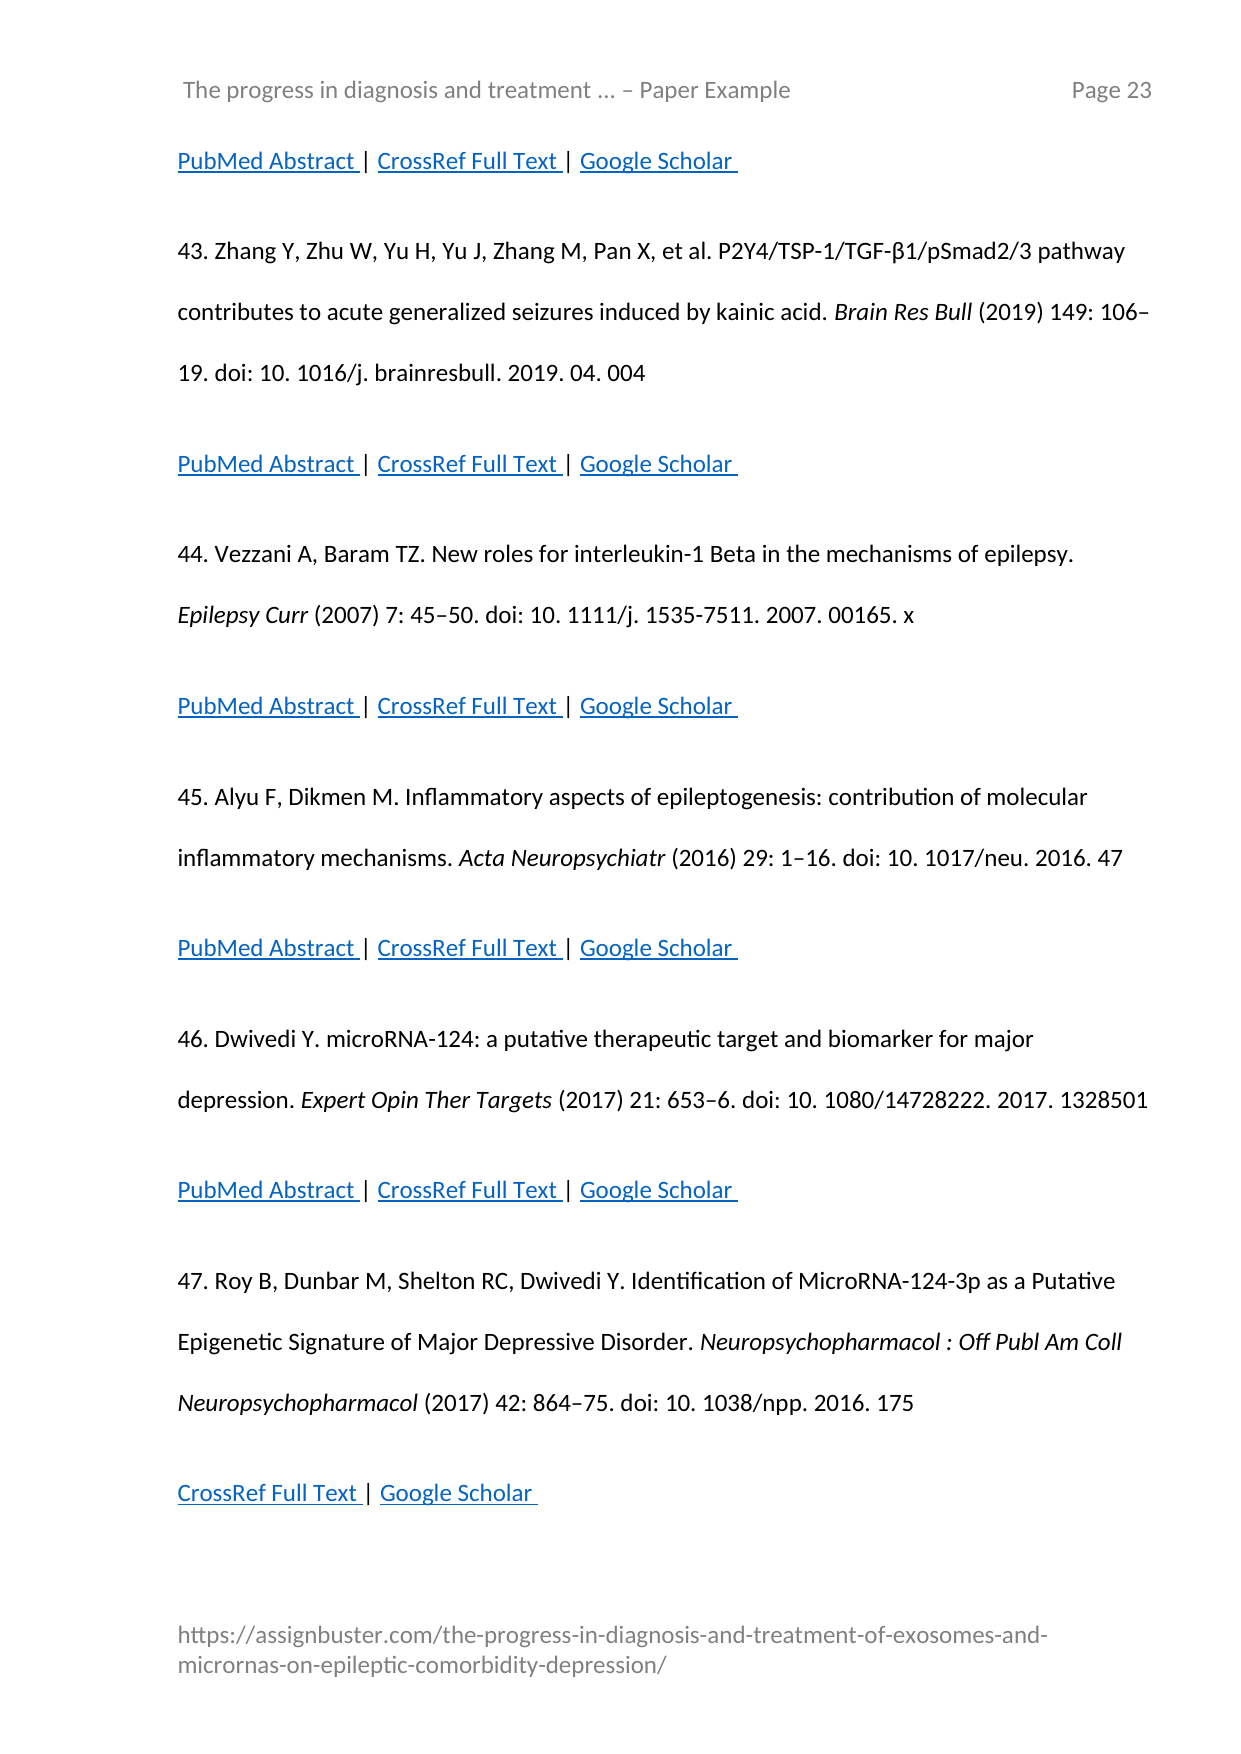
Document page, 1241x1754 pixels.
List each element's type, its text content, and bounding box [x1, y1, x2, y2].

text PubMed Abstract | CrossRef Full Text | Google Scholar [177, 448, 1152, 479]
text PubMed Abstract | CrossRef Full Text | Google Scholar [177, 932, 1152, 963]
text 47. Roy B, Dunbar M, Shelton RC, Dwivedi Y. Identification of MicroRNA-124-3p as a Putative Epigenetic Signature of Major Depressive Disorder. Neuropsychopharmacol : Off Publ Am Coll Neuropsychopharmacol (2017) 42: 864–75. doi: 10. 1038/npp. 2016. 175 [177, 1265, 1152, 1417]
text 45. Alyu F, Dikmen M. Inflammatory aspects of epileptogenesis: contribution of molecular inflammatory mechanisms. Acta Neuropsychiatr (2016) 29: 1–16. doi: 10. 1017/neu. 2016. 47 [177, 781, 1152, 872]
text PubMed Abstract | CrossRef Full Text | Google Scholar [177, 1174, 1152, 1205]
text CrossRef Full Text | Google Scholar [177, 1477, 1152, 1508]
text PubMed Abstract | CrossRef Full Text | Google Scholar [177, 145, 1152, 176]
text 43. Zhang Y, Zhu W, Yu H, Yu J, Zhang M, Pan X, et al. P2Y4/TSP-1/TGF-β1/pSmad2/3 pathway contributes to acute generalized seizures induced by kainic acid. Brain Res Bull (2019) 149: 106–19. doi: 10. 1016/j. brainresbull. 2019. 04. 004 [177, 236, 1152, 388]
text PubMed Abstract | CrossRef Full Text | Google Scholar [177, 690, 1152, 721]
text 44. Vezzani A, Baram TZ. New roles for interleukin-1 Beta in the mechanisms of epilepsy. Epilepsy Curr (2007) 7: 45–50. doi: 10. 1111/j. 1535-7511. 2007. 00165. x [177, 539, 1152, 630]
text 46. Dwivedi Y. microRNA-124: a putative therapeutic target and biomarker for major depression. Expert Opin Ther Targets (2017) 21: 653–6. doi: 10. 1080/14728222. 2017. 1328501 [177, 1023, 1152, 1114]
